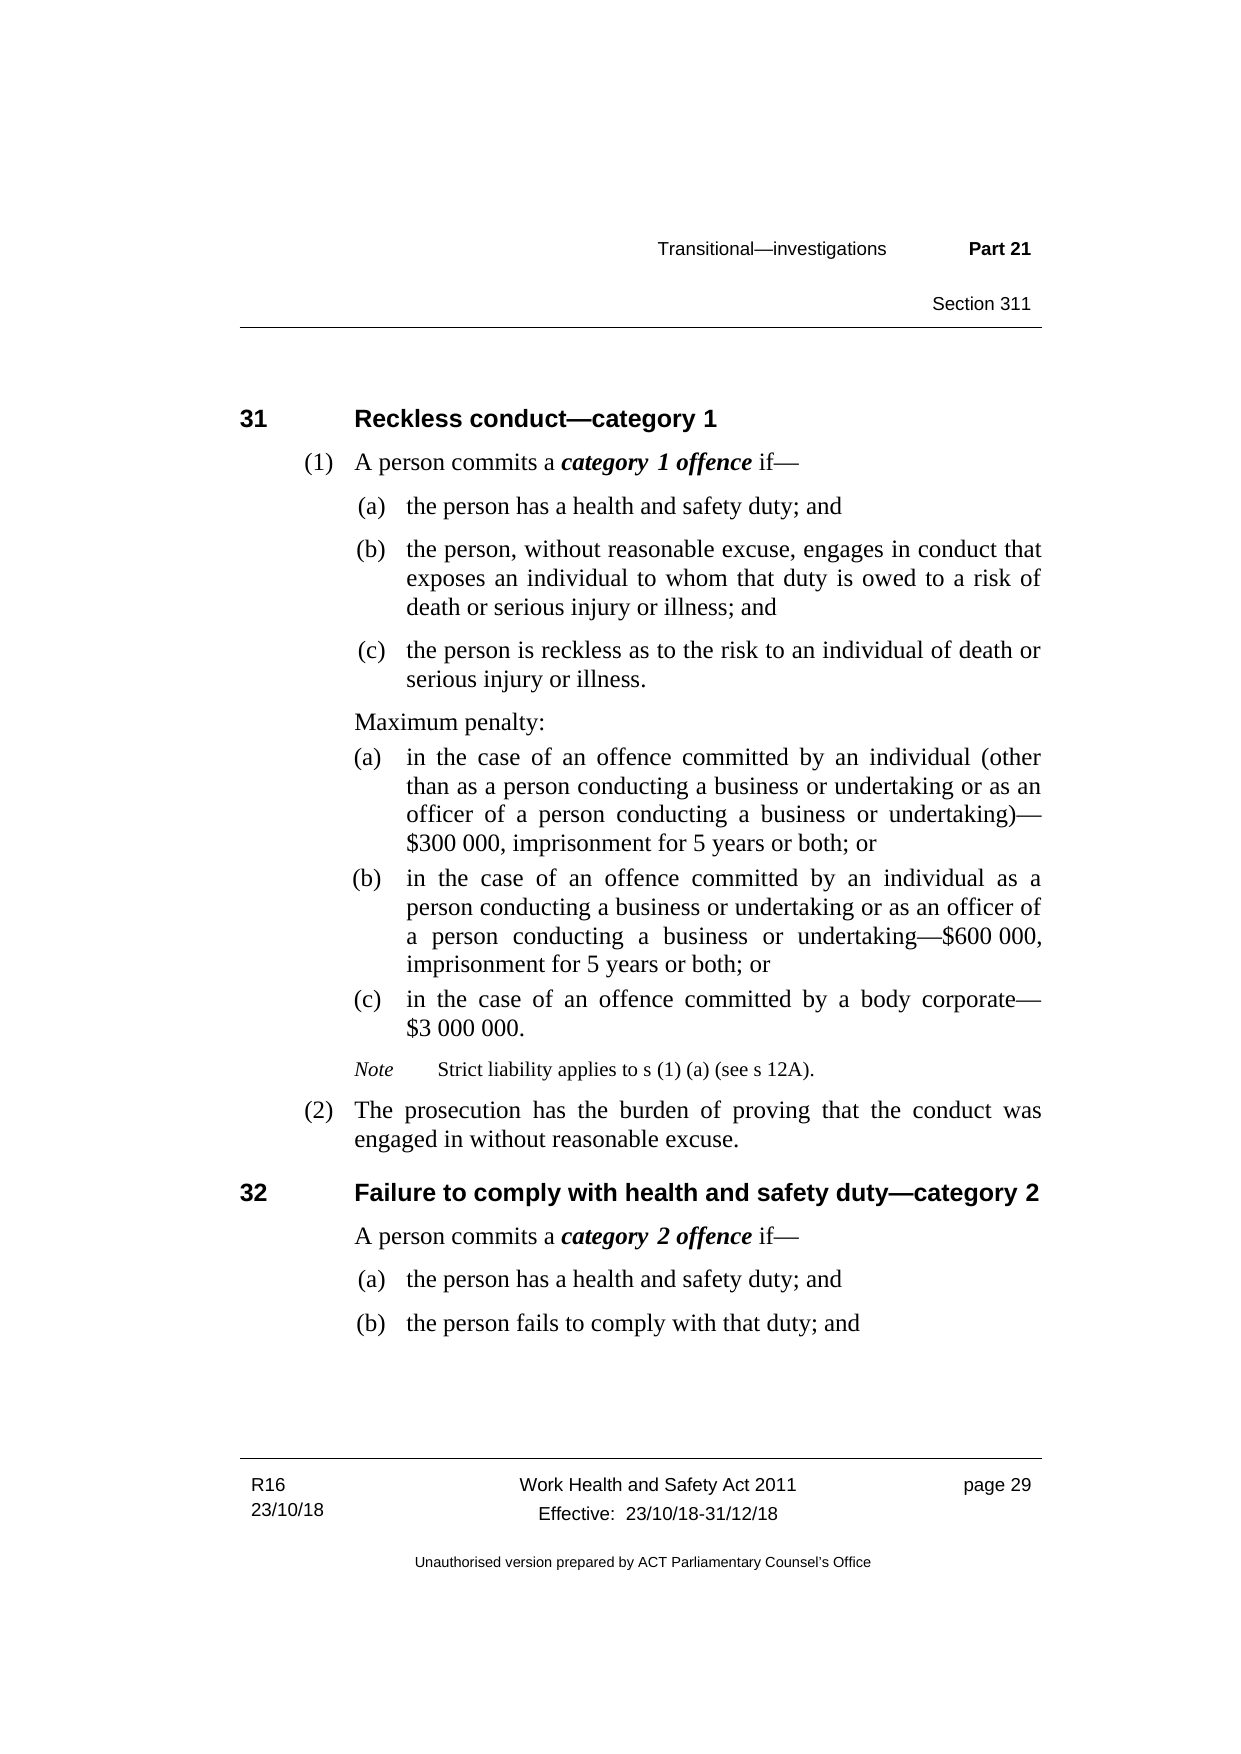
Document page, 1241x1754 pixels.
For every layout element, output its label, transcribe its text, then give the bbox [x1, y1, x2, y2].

text 32 Failure to comply with health and safety duty—category 2 [239, 1178, 1042, 1207]
text (c) the person is reckless as to the risk to an individual of death or serious injury or illness. [239, 635, 1042, 692]
text (b) the person, without reasonable excuse, engages in conduct that exposes an individual to whom that duty is owed to a risk of death or serious injury or illness; and [239, 534, 1042, 620]
text 31 Reckless conduct—category 1 [239, 404, 1042, 433]
text (b) the person fails to comply with that duty; and [239, 1308, 1042, 1337]
text A person commits a category 2 offence if— [354, 1221, 1042, 1250]
text (2) The prosecution has the burden of proving that the conduct was engaged in without reasonable excuse. [239, 1095, 1042, 1153]
text Maximum penalty: [354, 707, 1042, 736]
text (b) in the case of an offence committed by an individual as a person conducting a business or undertaking or as an officer of a person conducting a business or undertaking—$600 000, imprisonment for 5 years or both; or [239, 863, 1042, 978]
text (1) A person commits a category 1 offence if— [239, 447, 1042, 476]
text Note Strict liability applies to s (1) (a) (see s 12A). [354, 1057, 1042, 1081]
text (c) in the case of an offence committed by a body corporate—$3 000 000. [239, 984, 1042, 1042]
text (a) in the case of an offence committed by an individual (other than as a person conducting a business or undertaking or as an officer of a person conducting a business or undertaking)—$300 000, imprisonment for 5 years or both; or [239, 742, 1042, 857]
text (a) the person has a health and safety duty; and [239, 491, 1042, 519]
text (a) the person has a health and safety duty; and [239, 1264, 1042, 1293]
